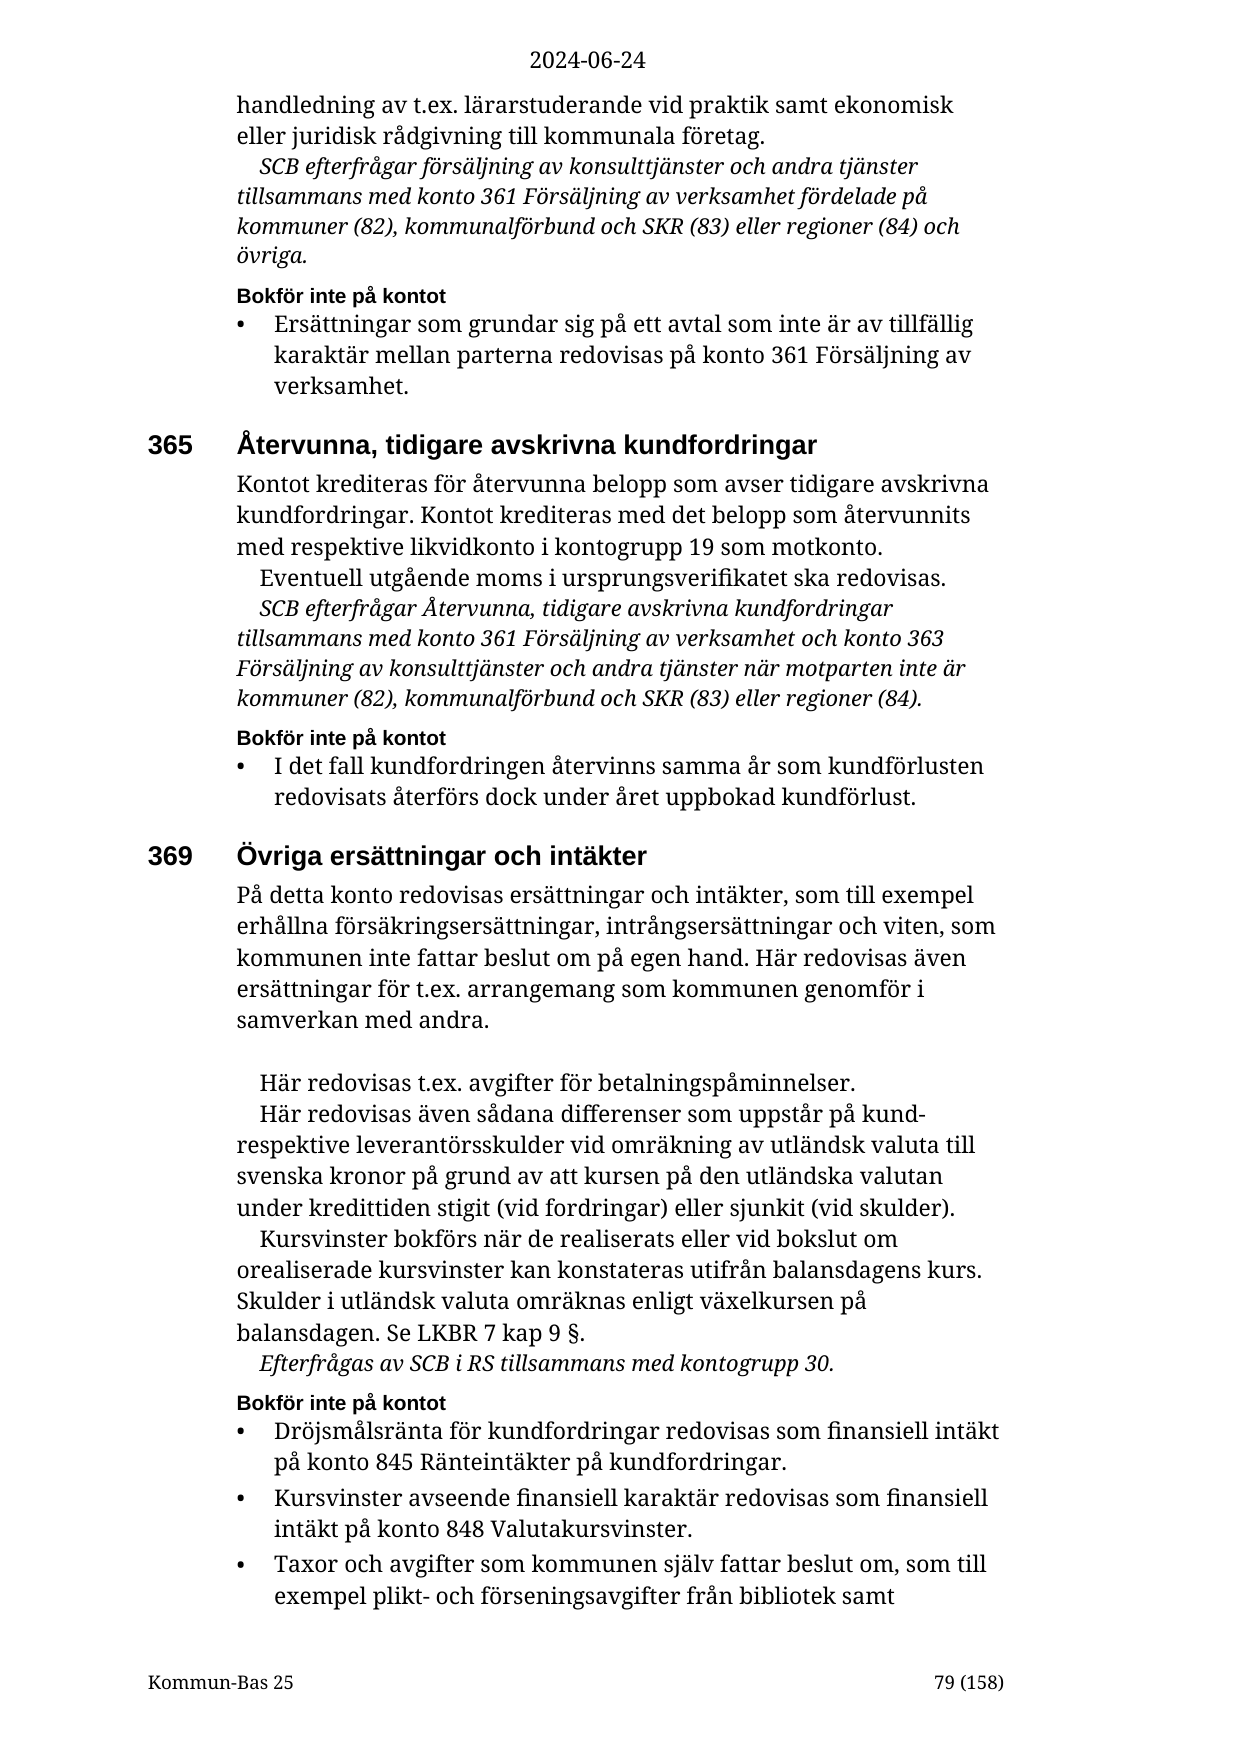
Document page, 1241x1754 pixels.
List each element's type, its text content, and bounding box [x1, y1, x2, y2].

text Kontot krediteras för återvunna belopp som avser tidigare avskrivna kundfordringar. Kontot krediteras med det belopp som återvunnits med respektive likvidkonto i kontogrupp 19 som motkonto. [236, 468, 1004, 562]
text Bokför inte på kontot [236, 279, 1004, 308]
text Bokför inte på kontot [236, 721, 1004, 750]
text Kursvinster bokförs när de realiserats eller vid bokslut om orealiserade kursvinster kan konstateras utifrån balansdagens kurs. Skulder i utländsk valuta omräknas enligt växelkursen på balansdagen. Se LKBR 7 kap 9 §. [236, 1223, 1004, 1348]
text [236, 89, 1004, 151]
text Eventuell utgående moms i ursprungsverifikatet ska redovisas. [236, 562, 1004, 593]
text Här redovisas även sådana differenser som uppstår på kund- respektive leverantörsskulder vid omräkning av utländsk valuta till svenska kronor på grund av att kursen på den utländska valutan under kredittiden stigit (vid fordringar) eller sjunkit (vid skulder). [236, 1098, 1004, 1223]
text Dröjsmålsränta för kundfordringar redovisas som finansiell intäkt på konto 845 Ränteintäkter på kundfordringar. [236, 1415, 1004, 1478]
text Här redovisas t.ex. avgifter för betalningspåminnelser. [236, 1067, 1004, 1098]
text På detta konto redovisas ersättningar och intäkter, som till exempel erhållna försäkringsersättningar, intrångsersättningar och viten, som kommunen inte fattar beslut om på egen hand. Här redovisas även ersättningar för t.ex. arrangemang som kommunen genomför i samverkan med andra. [236, 879, 1004, 1035]
text Ersättningar som grundar sig på ett avtal som inte är av tillfällig karaktär mellan parterna redovisas på konto 361 Försäljning av verksamhet. [236, 308, 1004, 402]
subtitle 369 Övriga ersättningar och intäkter [148, 837, 1004, 871]
text Efterfrågas av SCB i RS tillsammans med kontogrupp 30. [236, 1348, 1004, 1378]
text Bokför inte på kontot [236, 1386, 1004, 1415]
text SCB efterfrågar försäljning av konsulttjänster och andra tjänster tillsammans med konto 361 Försäljning av verksamhet fördelade på kommuner (82), kommunalförbund och SKR (83) eller regioner (84) och övriga. [236, 151, 1004, 270]
text I det fall kundfordringen återvinns samma år som kundförlusten redovisats återförs dock under året uppbokad kundförlust. [236, 750, 1004, 812]
subtitle 365 Återvunna, tidigare avskrivna kundfordringar [148, 427, 1004, 460]
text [236, 1548, 1004, 1611]
text SCB efterfrågar Återvunna, tidigare avskrivna kundfordringar tillsammans med konto 361 Försäljning av verksamhet och konto 363 Försäljning av konsulttjänster och andra tjänster när motparten inte är kommuner (82), kommunalförbund och SKR (83) eller regioner (84). [236, 593, 1004, 712]
text Kursvinster avseende finansiell karaktär redovisas som finansiell intäkt på konto 848 Valutakursvinster. [236, 1482, 1004, 1544]
